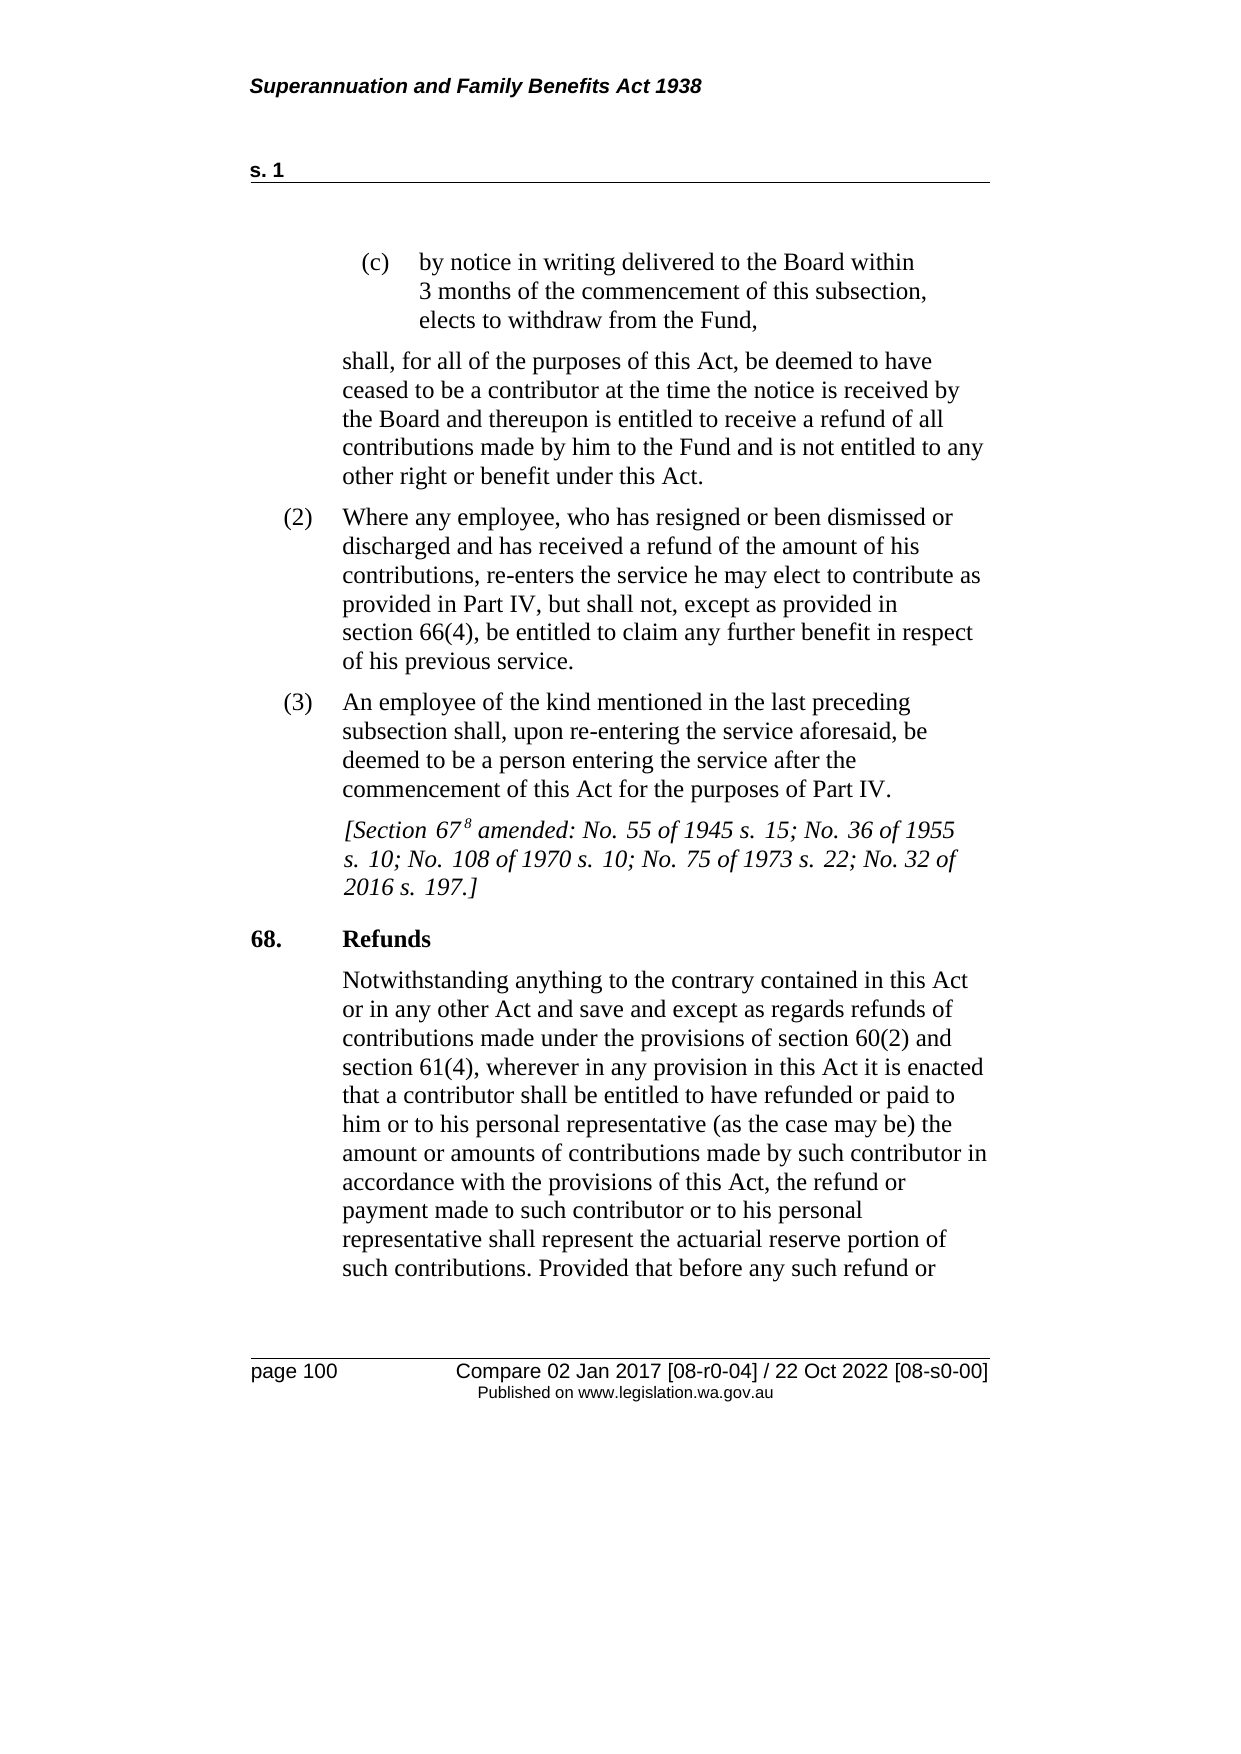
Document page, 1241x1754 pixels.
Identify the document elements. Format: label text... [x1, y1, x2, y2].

text (3) An employee of the kind mentioned in the last preceding subsection shall, upon re-entering the service aforesaid, be deemed to be a person entering the service after the commencement of this Act for the purposes of Part IV. [251, 687, 990, 802]
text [251, 965, 990, 1282]
text [Section 67 8 amended: No. 55 of 1945 s. 15; No. 36 of 1955 s. 10; No. 108 of 1970 s. 10; No. 75 of 1973 s. 22; No. 32 of 2016 s. 197.] [251, 815, 990, 901]
text shall, for all of the purposes of this Act, be deemed to have ceased to be a contributor at the time the notice is received by the Board and thereupon is entitled to receive a refund of all contributions made by him to the Fund and is not entitled to any other right or benefit under this Act. [251, 346, 990, 490]
subtitle 68. Refunds [251, 924, 990, 953]
text (c) by notice in writing delivered to the Board within 3 months of the commencement of this subsection, elects to withdraw from the Fund, [251, 247, 990, 334]
text (2) Where any employee, who has resigned or been dismissed or discharged and has received a refund of the amount of his contributions, re-enters the service he may elect to contribute as provided in Part IV, but shall not, except as provided in section 66(4), be entitled to claim any further benefit in respect of his previous service. [251, 502, 990, 675]
